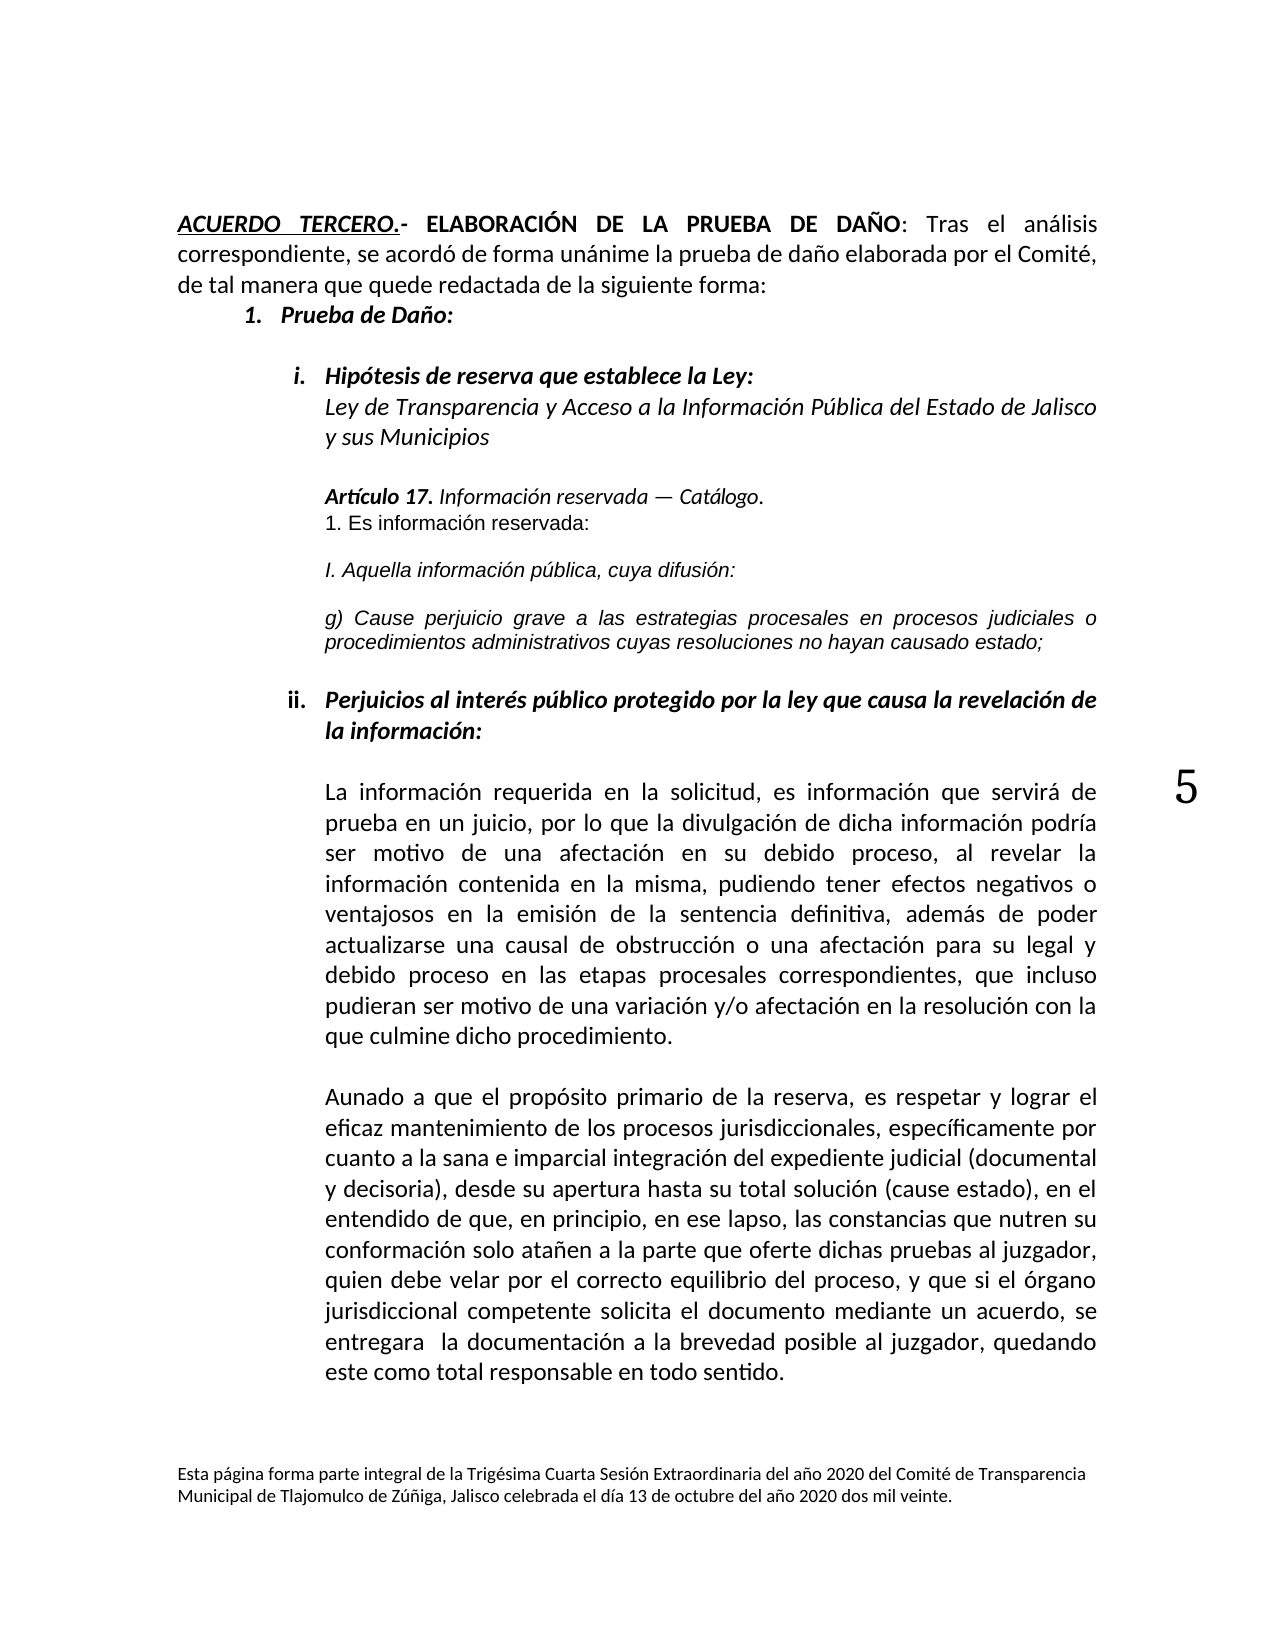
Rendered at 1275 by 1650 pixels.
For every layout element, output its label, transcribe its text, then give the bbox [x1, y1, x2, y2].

text ACUERDO TERCERO.- ELABORACIÓN DE LA PRUEBA DE DAÑO: Tras el análisis correspondiente, se acordó de forma unánime la prueba de daño elaborada por el Comité, de tal manera que quede redactada de la siguiente forma: [177, 208, 1098, 299]
text I. Aquella información pública, cuya difusión: [325, 558, 1098, 582]
list Perjuicios al interés público protegido por la ley que causa la revelación de la información: [306, 685, 1098, 746]
text Aunado a que el propósito primario de la reserva, es respetar y lograr el eficaz mantenimiento de los procesos jurisdiccionales, específicamente por cuanto a la sana e imparcial integración del expediente judicial (documental y decisoria), desde su apertura hasta su total solución (cause estado), en el entendido de que, en principio, en ese lapso, las constancias que nutren su conformación solo atañen a la parte que oferte dichas pruebas al juzgador, quien debe velar por el correcto equilibrio del proceso, y que si el órgano jurisdiccional competente solicita el documento mediante un acuerdo, se entregara la documentación a la brevedad posible al juzgador, quedando este como total responsable en todo sentido. [325, 1081, 1098, 1387]
text Artículo 17. Información reservada — Catálogo. [325, 482, 1093, 510]
text La información requerida en la solicitud, es información que servirá de prueba en un juicio, por lo que la divulgación de dicha información podría ser motivo de una afectación en su debido proceso, al revelar la información contenida en la misma, pudiendo tener efectos negativos o ventajosos en la emisión de la sentencia definitiva, además de poder actualizarse una causal de obstrucción o una afectación para su legal y debido proceso en las etapas procesales correspondientes, que incluso pudieran ser motivo de una variación y/o afectación en la resolución con la que culmine dicho procedimiento. [325, 776, 1098, 1051]
text g) Cause perjuicio grave a las estrategias procesales en procesos judiciales o procedimientos administrativos cuyas resoluciones no hayan causado estado; [325, 606, 1098, 654]
text 1. Es información reservada: [266, 510, 1098, 534]
list Hipótesis de reserva que establece la Ley: [306, 360, 1098, 391]
list Prueba de Daño: [243, 299, 1098, 330]
text Ley de Transparencia y Acceso a la Información Pública del Estado de Jalisco y sus Municipios [325, 391, 1098, 452]
